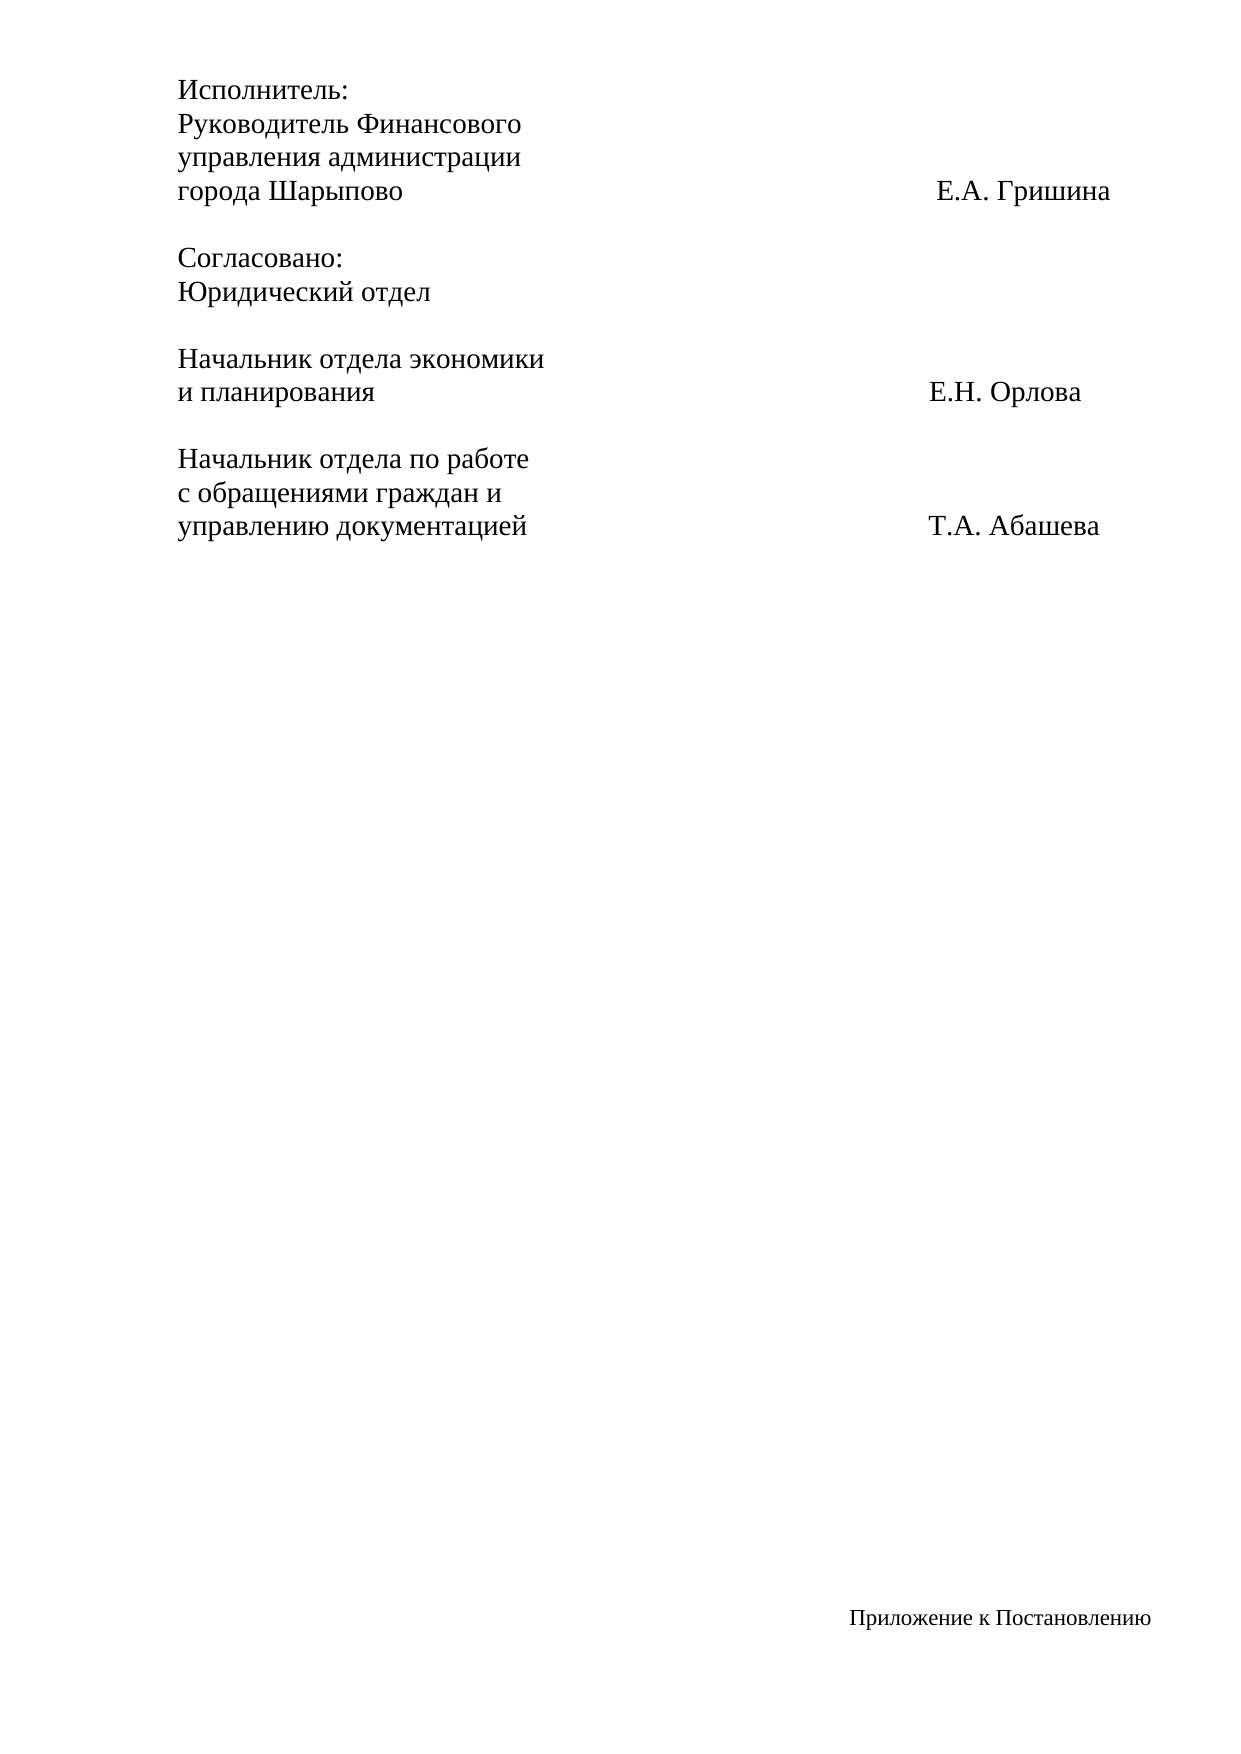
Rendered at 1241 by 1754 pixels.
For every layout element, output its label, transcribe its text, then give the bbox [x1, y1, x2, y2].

text управлению документацией Т.А. Абашева [177, 508, 1152, 542]
text Исполнитель: [177, 72, 1152, 106]
text Приложение к Постановлению [177, 1604, 1152, 1631]
text города Шарыпово Е.А. Гришина [177, 173, 1152, 207]
text с обращениями граждан и [177, 475, 1152, 508]
text Начальник отдела по работе [177, 441, 1152, 475]
text Начальник отдела экономики [177, 341, 1152, 374]
text Согласовано: [177, 240, 1152, 274]
text Руководитель Финансового [177, 106, 1152, 139]
text Юридический отдел [177, 274, 1152, 307]
text управления администрации [177, 139, 1152, 173]
text и планирования Е.Н. Орлова [177, 374, 1152, 408]
